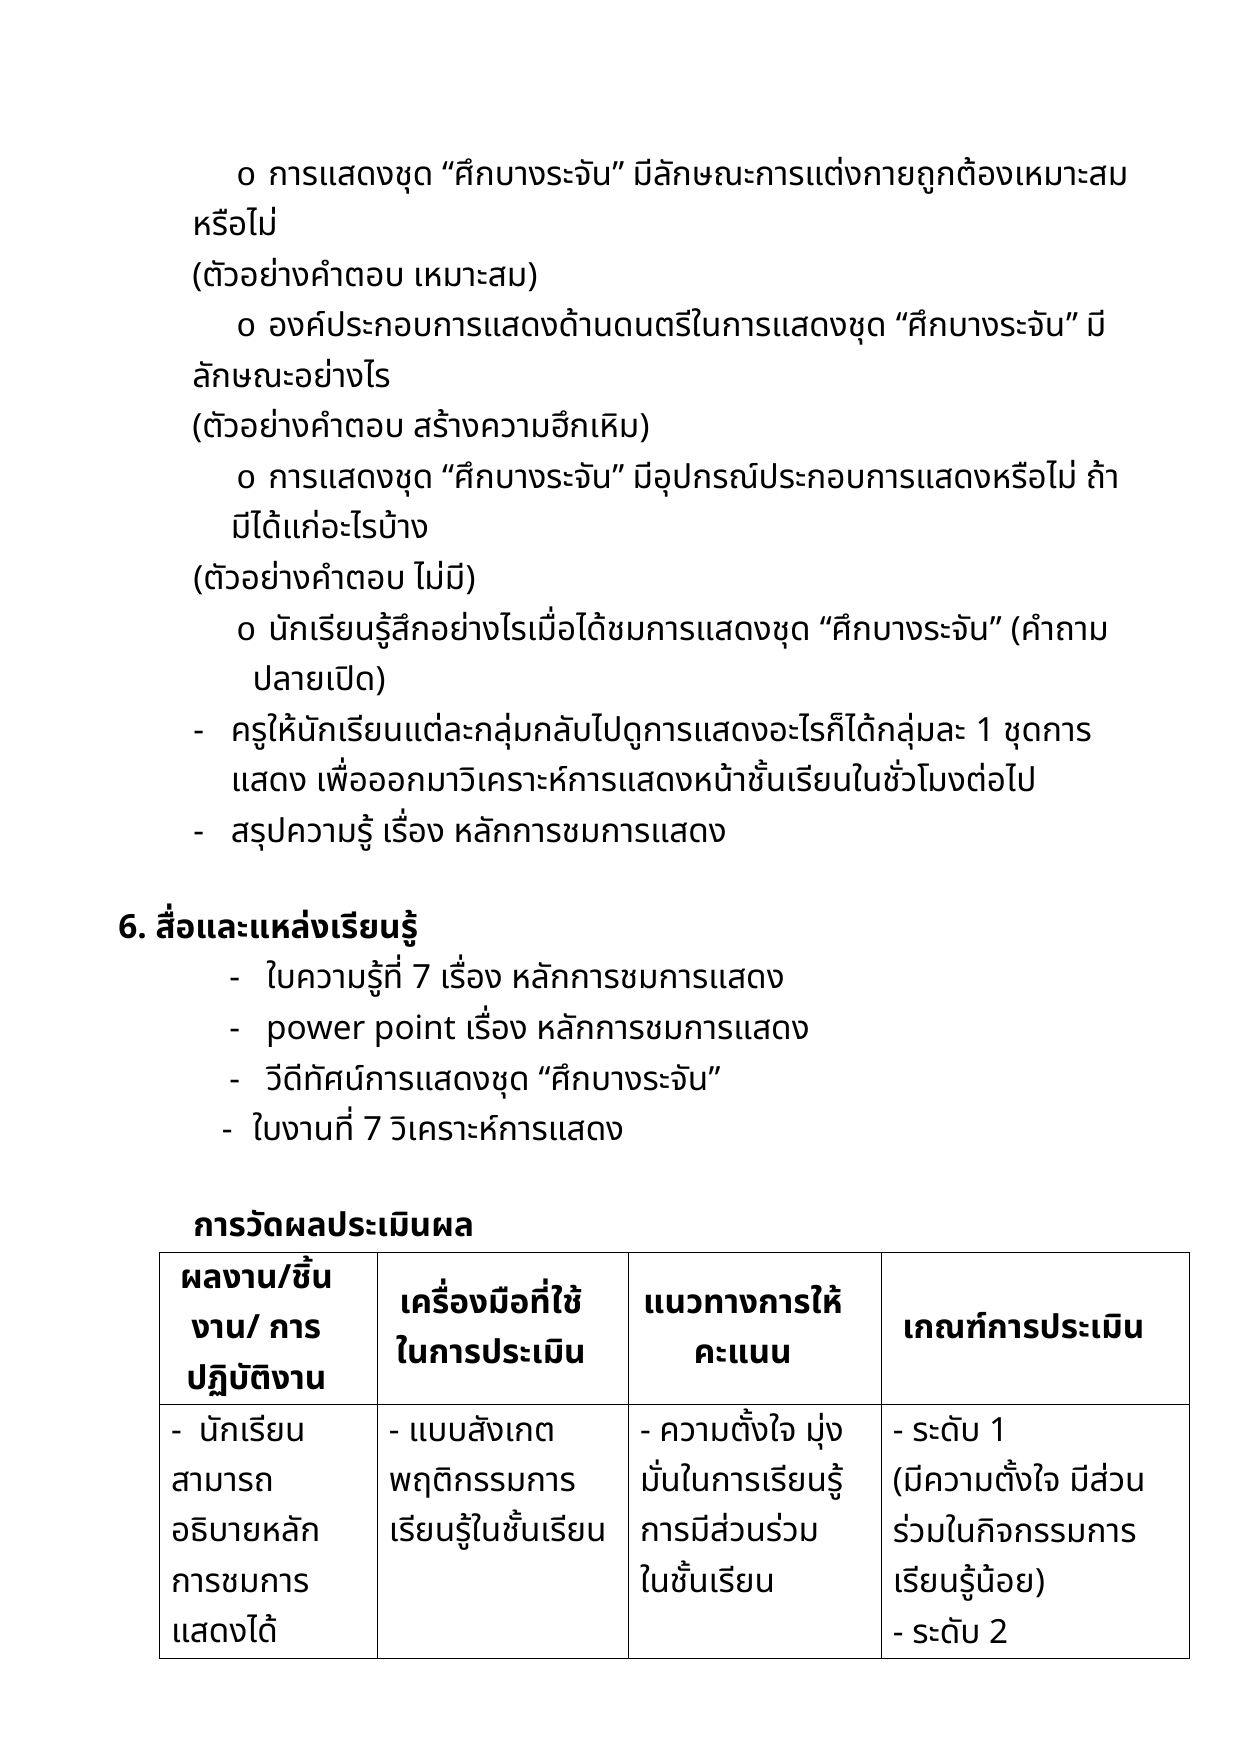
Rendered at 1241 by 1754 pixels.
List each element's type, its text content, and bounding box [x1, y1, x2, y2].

list ครูให้นักเรียนแต่ละกลุ่มกลับไปดูการแสดงอะไรก็ได้กลุ่มละ 1 ชุดการแสดง เพื่อออกมาวิเคราะห์การแสดงหน้าชั้นเรียนในชั่วโมงต่อไป [193, 706, 1122, 807]
table_header เครื่องมือที่ใช้ในการประเมิน [378, 1253, 628, 1404]
table_header แนวทางการให้คะแนน [629, 1253, 881, 1404]
list สรุปความรู้ เรื่อง หลักการชมการแสดง [193, 807, 1122, 857]
list การแสดงชุด “ศึกบางระจัน” มีอุปกรณ์ประกอบการแสดงหรือไม่ ถ้ามีได้แก่อะไรบ้าง [231, 453, 1122, 554]
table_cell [882, 1405, 1189, 1658]
text - power point เรื่อง หลักการชมการแสดง [118, 1004, 1097, 1054]
list การแสดงชุด “ศึกบางระจัน” มีลักษณะการแต่งกายถูกต้องเหมาะสมหรือไม่ [192, 150, 1142, 251]
text - วีดีทัศน์การแสดงชุด “ศึกบางระจัน” [118, 1054, 1097, 1105]
list นักเรียนรู้สึกอย่างไรเมื่อได้ชมการแสดงชุด “ศึกบางระจัน” (คำถามปลายเปิด) [236, 604, 1122, 706]
text - ใบความรู้ที่ 7 เรื่อง หลักการชมการแสดง [118, 953, 1097, 1004]
table_header ผลงาน/ชิ้นงาน/ การปฏิบัติงาน [160, 1253, 377, 1404]
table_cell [378, 1405, 628, 1658]
list องค์ประกอบการแสดงด้านดนตรีในการแสดงชุด “ศึกบางระจัน” มีลักษณะอย่างไร [192, 301, 1142, 402]
text (ตัวอย่างคำตอบ ไม่มี) [118, 554, 1122, 604]
text 6. สื่อและแหล่งเรียนรู้ [118, 903, 1097, 953]
list ใบงานที่ 7 วิเคราะห์การแสดง [222, 1105, 1097, 1156]
text การวัดผลประเมินผล [118, 1201, 1097, 1252]
text (ตัวอย่างคำตอบ เหมาะสม) [192, 251, 1142, 301]
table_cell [160, 1405, 377, 1658]
text (ตัวอย่างคำตอบ สร้างความฮึกเหิม) [192, 402, 1142, 453]
table_header เกณฑ์การประเมิน [882, 1253, 1189, 1404]
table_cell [629, 1405, 881, 1658]
